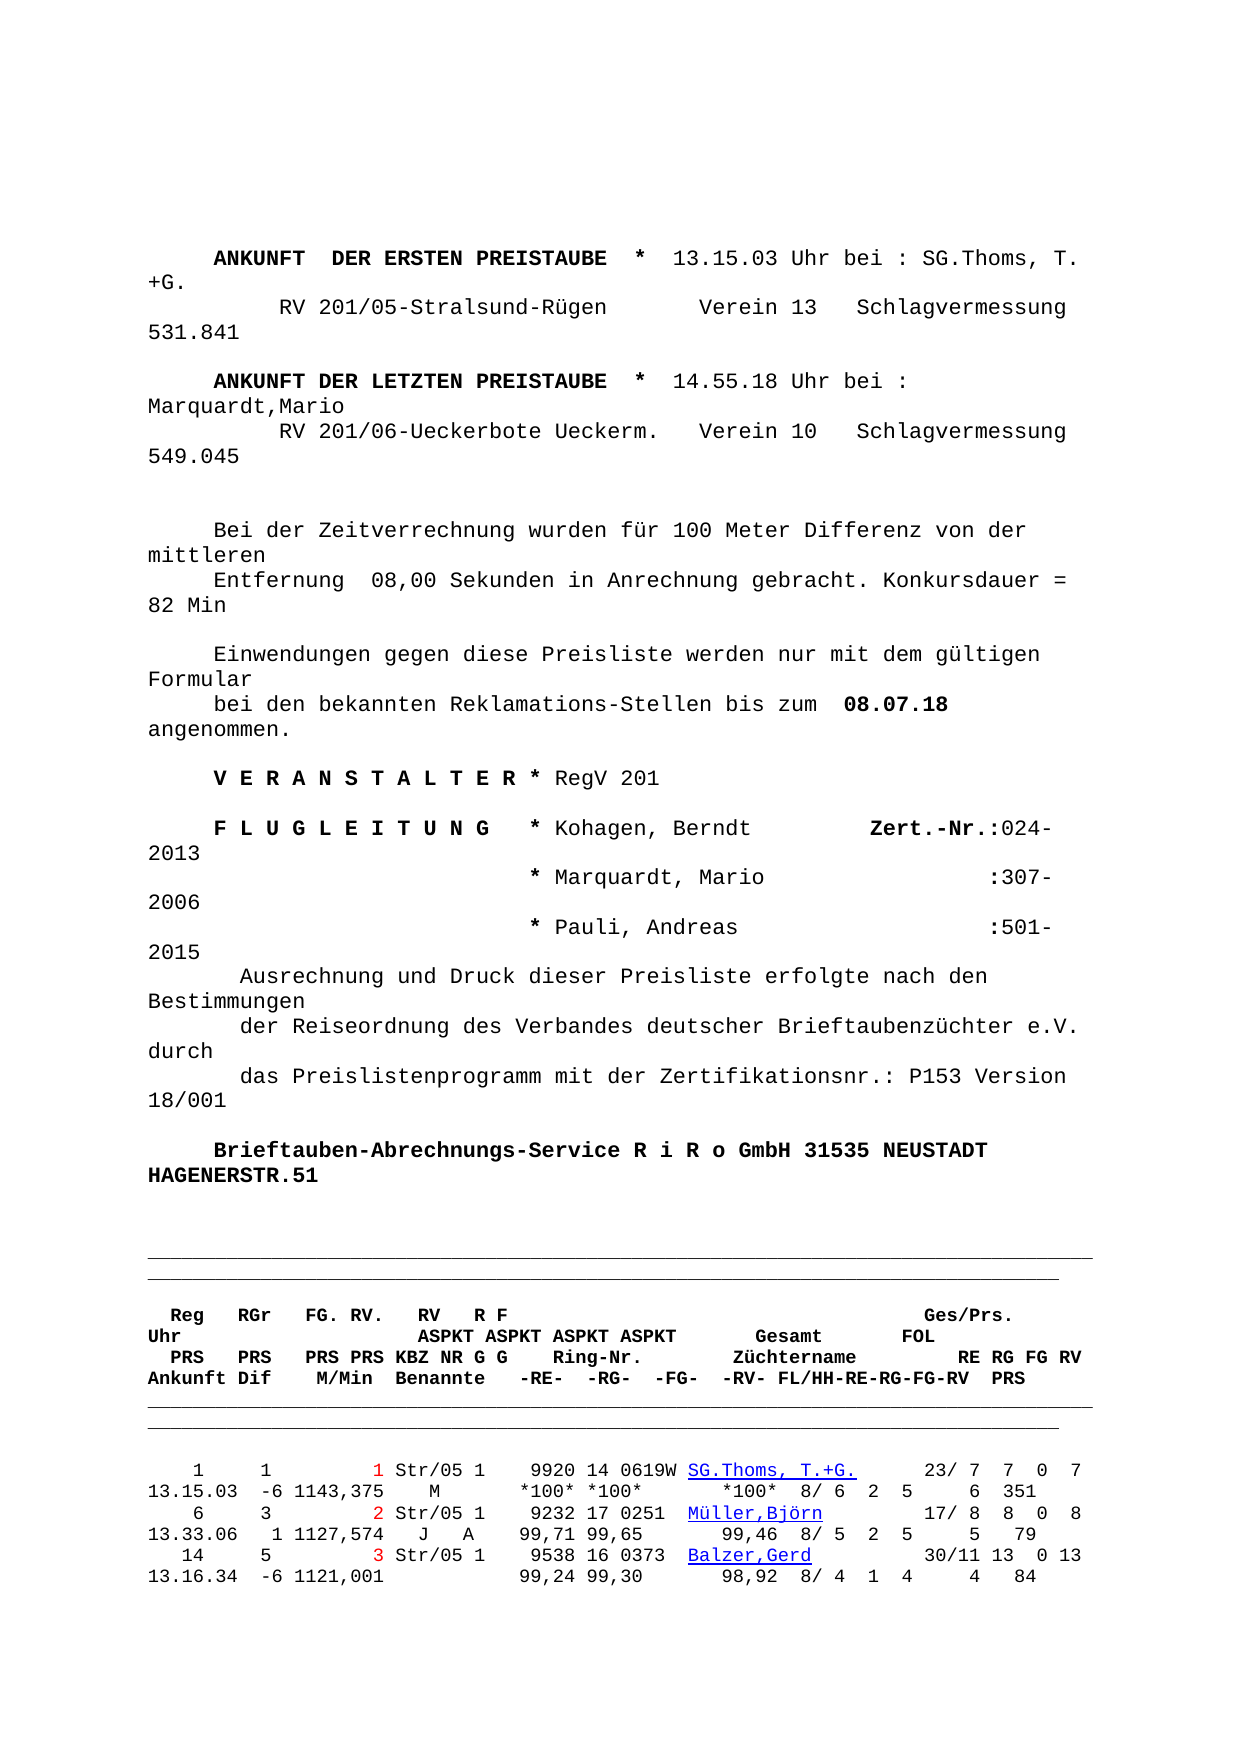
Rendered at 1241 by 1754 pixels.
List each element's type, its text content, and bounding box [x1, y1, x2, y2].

text Reg RGr FG. RV. RV R F Ges/Prs. Uhr ASPKT ASPKT ASPKT ASPKT Gesamt FOL [148, 1305, 1093, 1348]
text F L U G L E I T U N G * Kohagen, Berndt Zert.-Nr.:024-2013 [148, 817, 1093, 867]
text _____________________________________________________________________________________________________________________________________________________________________ [148, 1390, 1093, 1433]
text 14 5 3 Str/05 1 9538 16 0373 Balzer,Gerd 30/11 13 0 13 13.16.34 -6 1121,001 99,24 99,30 98,92 8/ 4 1 4 4 84 [148, 1546, 1093, 1588]
text ANKUNFT DER LETZTEN PREISTAUBE * 14.55.18 Uhr bei : Marquardt,Mario [148, 371, 1093, 420]
text 1 1 1 Str/05 1 9920 14 0619W SG.Thoms, T.+G. 23/ 7 7 0 7 13.15.03 -6 1143,375 M *100* *100* *100* 8/ 6 2 5 6 351 [148, 1461, 1093, 1503]
text RV 201/05-Stralsund-Rügen Verein 13 Schlagvermessung 531.841 [148, 296, 1093, 346]
text V E R A N S T A L T E R * RegV 201 [148, 767, 1093, 792]
text _____________________________________________________________________________________________________________________________________________________________________ [148, 1242, 1093, 1284]
text Bei der Zeitverrechnung wurden für 100 Meter Differenz von der mittleren [148, 519, 1093, 569]
text Einwendungen gegen diese Preisliste werden nur mit dem gültigen Formular [148, 643, 1093, 693]
text bei den bekannten Reklamations-Stellen bis zum 08.07.18 angenommen. [148, 693, 1093, 743]
text Brieftauben-Abrechnungs-Service R i R o GmbH 31535 NEUSTADT HAGENERSTR.51 [148, 1139, 1093, 1189]
text das Preislistenprogramm mit der Zertifikationsnr.: P153 Version 18/001 [148, 1065, 1093, 1114]
text RV 201/06-Ueckerbote Ueckerm. Verein 10 Schlagvermessung 549.045 [148, 420, 1093, 470]
text Ausrechnung und Druck dieser Preisliste erfolgte nach den Bestimmungen [148, 966, 1093, 1015]
text * Pauli, Andreas :501-2015 [148, 916, 1093, 966]
text * Marquardt, Mario :307-2006 [148, 867, 1093, 916]
text ANKUNFT DER ERSTEN PREISTAUBE * 13.15.03 Uhr bei : SG.Thoms, T.+G. [148, 247, 1093, 296]
text der Reiseordnung des Verbandes deutscher Brieftaubenzüchter e.V. durch [148, 1015, 1093, 1065]
text 6 3 2 Str/05 1 9232 17 0251 Müller,Björn 17/ 8 8 0 8 13.33.06 1 1127,574 J A 99,71 99,65 99,46 8/ 5 2 5 5 79 [148, 1503, 1093, 1546]
text PRS PRS PRS PRS KBZ NR G G Ring-Nr. Züchtername RE RG FG RV Ankunft Dif M/Min Benannte -RE- -RG- -FG- -RV- FL/HH-RE-RG-FG-RV PRS [148, 1348, 1093, 1390]
text Entfernung 08,00 Sekunden in Anrechnung gebracht. Konkursdauer = 82 Min [148, 569, 1093, 619]
